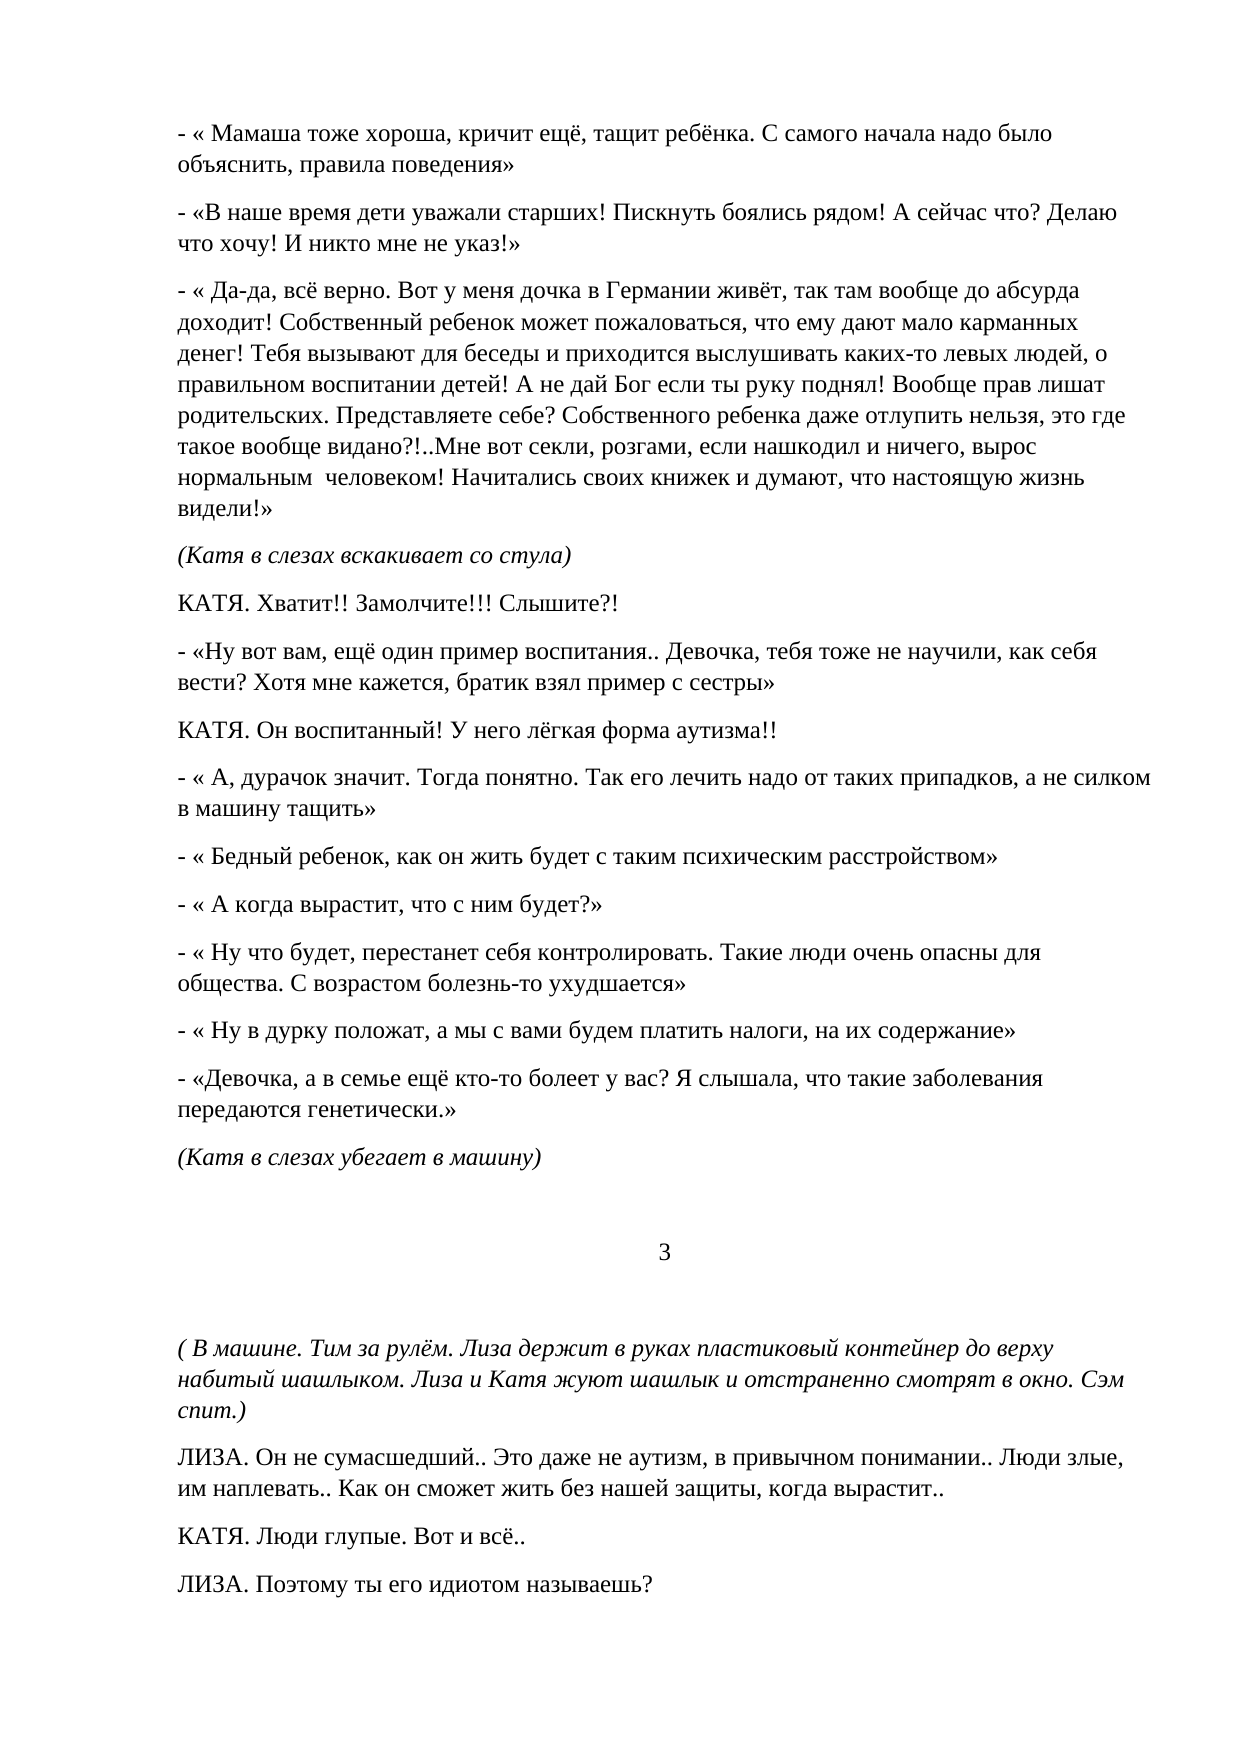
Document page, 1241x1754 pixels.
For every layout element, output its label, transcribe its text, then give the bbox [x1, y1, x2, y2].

text - «Ну вот вам, ещё один пример воспитания.. Девочка, тебя тоже не научили, как себя вести? Хотя мне кажется, братик взял пример с сестры» [177, 636, 1152, 696]
text - « Бедный ребенок, как он жить будет с таким психическим расстройством» [177, 841, 1152, 870]
text КАТЯ. Он воспитанный! У него лёгкая форма аутизма!! [177, 715, 1152, 743]
text ЛИЗА. Поэтому ты его идиотом называешь? [177, 1569, 1152, 1598]
text - «Девочка, а в семье ещё кто-то болеет у вас? Я слышала, что такие заболевания передаются генетически.» [177, 1063, 1152, 1123]
text - « Ну в дурку положат, а мы с вами будем платить налоги, на их содержание» [177, 1015, 1152, 1044]
text 3 [177, 1237, 1152, 1266]
text - « Да-да, всё верно. Вот у меня дочка в Германии живёт, так там вообще до абсурда доходит! Собственный ребенок может пожаловаться, что ему дают мало карманных денег! Тебя вызывают для беседы и приходится выслушивать каких-то левых людей, о правильном воспитании детей! А не дай Бог если ты руку поднял! Вообще прав лишат родительских. Представляете себе? Собственного ребенка даже отлупить нельзя, это где такое вообще видано?!..Мне вот секли, розгами, если нашкодил и ничего, вырос нормальным человеком! Начитались своих книжек и думают, что настоящую жизнь видели!» [177, 276, 1152, 522]
text - «В наше время дети уважали старших! Пискнуть боялись рядом! А сейчас что? Делаю что хочу! И никто мне не указ!» [177, 197, 1152, 257]
text КАТЯ. Люди глупые. Вот и всё.. [177, 1521, 1152, 1550]
text КАТЯ. Хватит!! Замолчите!!! Слышите?! [177, 588, 1152, 617]
text (Катя в слезах вскакивает со стула) [177, 541, 1152, 569]
text - « А когда вырастит, что с ним будет?» [177, 889, 1152, 918]
text - « Мамаша тоже хороша, кричит ещё, тащит ребёнка. С самого начала надо было объяснить, правила поведения» [177, 118, 1152, 178]
text - « Ну что будет, перестанет себя контролировать. Такие люди очень опасны для общества. С возрастом болезнь-то ухудшается» [177, 937, 1152, 996]
text ЛИЗА. Он не сумасшедший.. Это даже не аутизм, в привычном понимании.. Люди злые, им наплевать.. Как он сможет жить без нашей защиты, когда вырастит.. [177, 1442, 1152, 1502]
text ( В машине. Тим за рулём. Лиза держит в руках пластиковый контейнер до верху набитый шашлыком. Лиза и Катя жуют шашлык и отстраненно смотрят в окно. Сэм спит.) [177, 1333, 1152, 1423]
text (Катя в слезах убегает в машину) [177, 1142, 1152, 1171]
text - « А, дурачок значит. Тогда понятно. Так его лечить надо от таких припадков, а не силком в машину тащить» [177, 762, 1152, 822]
